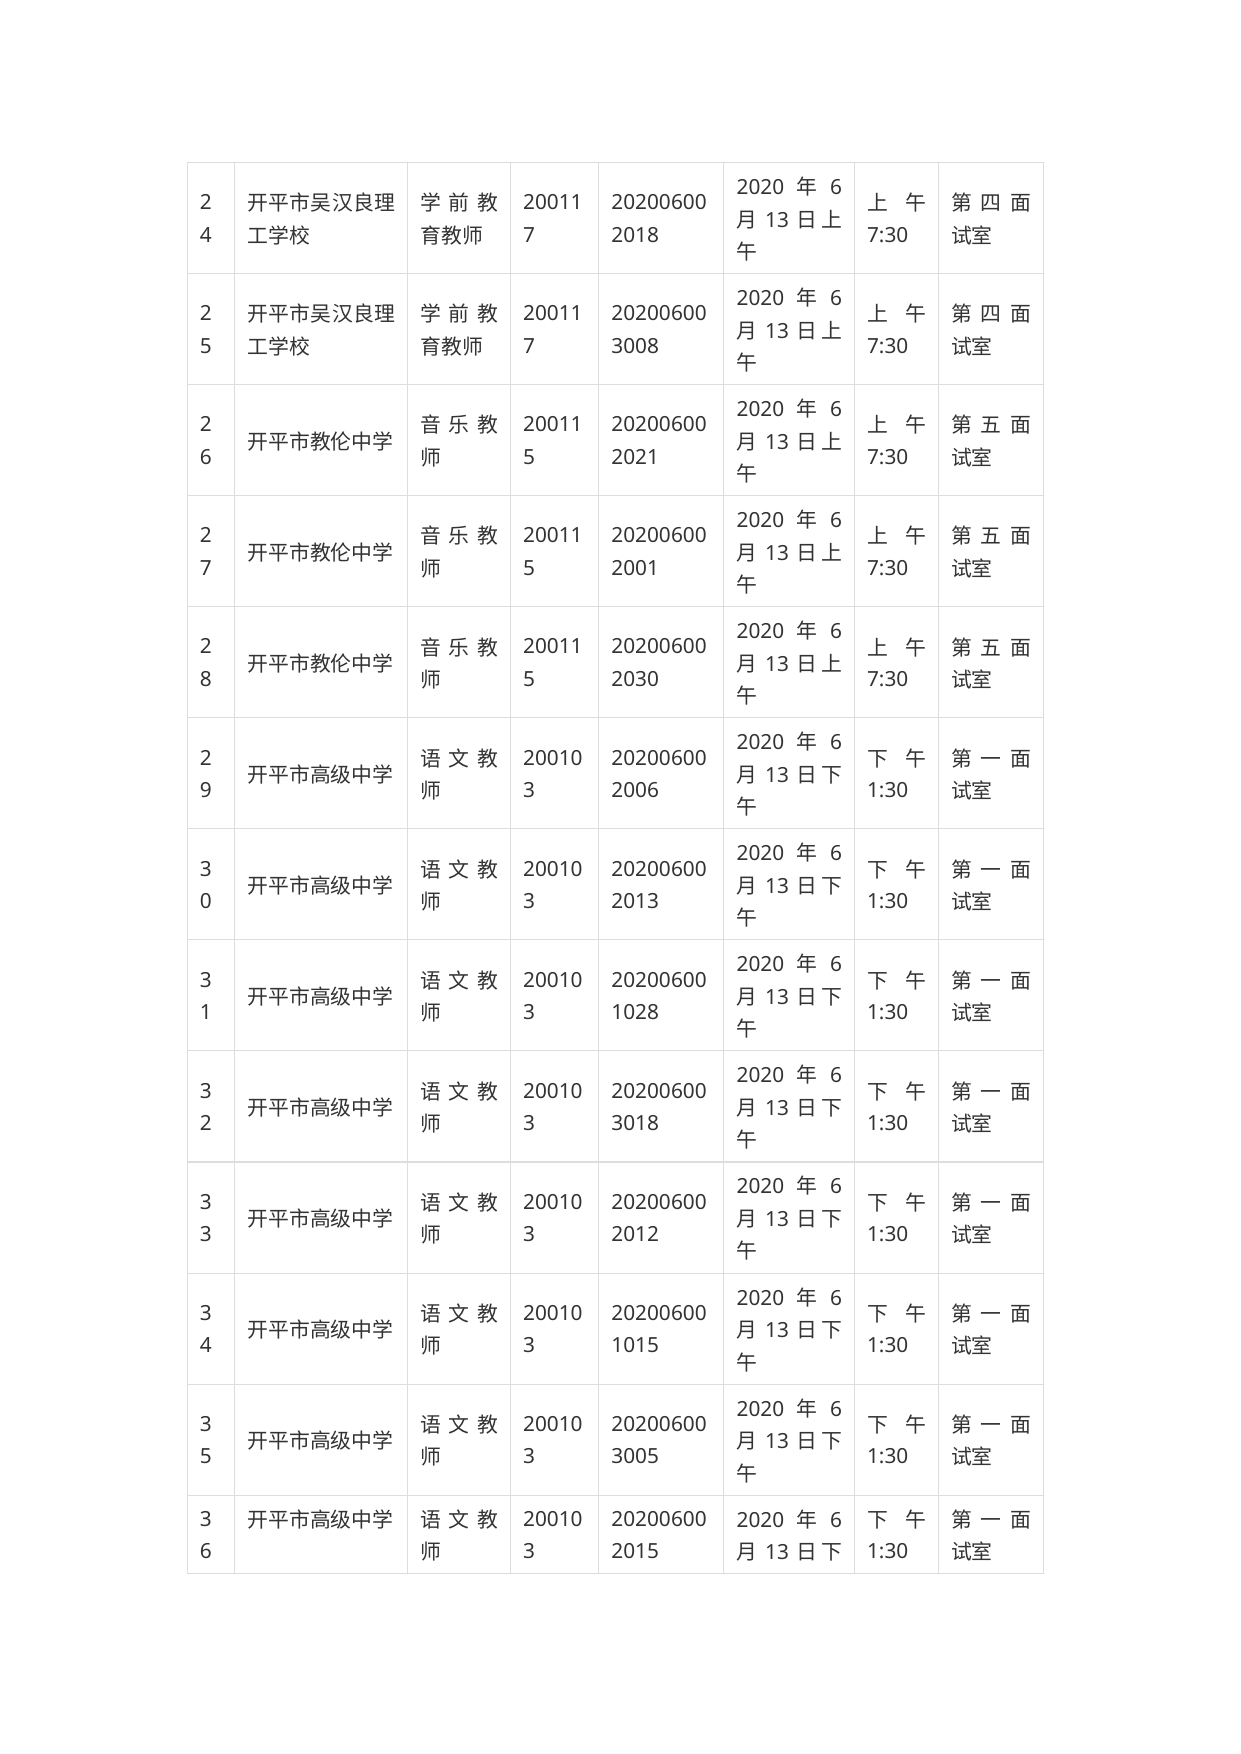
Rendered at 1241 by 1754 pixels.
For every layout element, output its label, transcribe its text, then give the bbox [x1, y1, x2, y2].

table_cell 语文教师 [408, 829, 510, 939]
table_cell 2020年6月13日下午 [724, 1385, 854, 1494]
table_cell 2020年6月13日下午 [724, 1051, 854, 1161]
table_cell 音乐教师 [408, 607, 510, 717]
table_cell 200103 [511, 1274, 598, 1383]
table_cell 2020年6月13日上午 [724, 163, 854, 273]
table_cell 2020年6月13日下午 [724, 829, 854, 939]
table_cell 第一面试室 [939, 1496, 1043, 1573]
table_cell 2020年6月13日下午 [724, 1496, 854, 1573]
table_cell 下午1:30 [855, 1274, 938, 1383]
table_cell 200103 [511, 1163, 598, 1272]
table_cell 202006002006 [599, 718, 723, 828]
table_cell 开平市教伦中学 [235, 496, 407, 606]
table_cell 25 [188, 274, 234, 384]
table_cell 202006002013 [599, 829, 723, 939]
table_cell 学前教育教师 [408, 163, 510, 273]
table_cell 200103 [511, 1051, 598, 1161]
table_cell 33 [188, 1163, 234, 1272]
table_cell 202006002001 [599, 496, 723, 606]
table_cell 26 [188, 385, 234, 495]
table_cell 第一面试室 [939, 1274, 1043, 1383]
table_cell 开平市高级中学 [235, 718, 407, 828]
table_cell 202006003005 [599, 1385, 723, 1494]
table_cell 上午7:30 [855, 385, 938, 495]
table_cell 学前教育教师 [408, 274, 510, 384]
table_cell 第一面试室 [939, 829, 1043, 939]
table_cell 202006003008 [599, 274, 723, 384]
table_cell 200117 [511, 274, 598, 384]
table_cell 语文教师 [408, 1496, 510, 1573]
table_cell 开平市高级中学 [235, 1274, 407, 1383]
table_cell 31 [188, 940, 234, 1050]
table_cell 202006002021 [599, 385, 723, 495]
table_cell 语文教师 [408, 1051, 510, 1161]
table_cell 202006001028 [599, 940, 723, 1050]
table_cell 2020年6月13日上午 [724, 274, 854, 384]
table_cell 202006002012 [599, 1163, 723, 1272]
table_cell 28 [188, 607, 234, 717]
table_cell 开平市教伦中学 [235, 607, 407, 717]
table_cell 200103 [511, 718, 598, 828]
table_cell 200103 [511, 1496, 598, 1573]
table_cell 202006003018 [599, 1051, 723, 1161]
table_cell 第五面试室 [939, 496, 1043, 606]
table_cell 下午1:30 [855, 1496, 938, 1573]
table_cell 第四面试室 [939, 163, 1043, 273]
table_cell 开平市高级中学 [235, 1163, 407, 1272]
table_cell 语文教师 [408, 1385, 510, 1494]
table_cell 200115 [511, 607, 598, 717]
table_cell 开平市高级中学 [235, 1051, 407, 1161]
table_cell 下午1:30 [855, 1385, 938, 1494]
table_cell 36 [188, 1496, 234, 1573]
table_cell 34 [188, 1274, 234, 1383]
table_cell 开平市高级中学 [235, 1385, 407, 1494]
table_cell 27 [188, 496, 234, 606]
table_cell 202006002015 [599, 1496, 723, 1573]
table_cell 200103 [511, 829, 598, 939]
table_cell 第五面试室 [939, 385, 1043, 495]
table_cell 下午1:30 [855, 718, 938, 828]
table_cell 24 [188, 163, 234, 273]
table_cell 开平市高级中学 [235, 1496, 407, 1573]
table_cell 上午7:30 [855, 274, 938, 384]
table_cell 音乐教师 [408, 496, 510, 606]
table_cell 下午1:30 [855, 829, 938, 939]
table_cell 2020年6月13日下午 [724, 1274, 854, 1383]
table_cell 上午7:30 [855, 607, 938, 717]
table_cell 上午7:30 [855, 496, 938, 606]
table_cell 第一面试室 [939, 1051, 1043, 1161]
table_cell 200115 [511, 496, 598, 606]
table_cell 2020年6月13日下午 [724, 1163, 854, 1272]
table_cell 第一面试室 [939, 1163, 1043, 1272]
table_cell 第一面试室 [939, 718, 1043, 828]
table_cell 32 [188, 1051, 234, 1161]
table_cell 下午1:30 [855, 1051, 938, 1161]
table_cell 第一面试室 [939, 1385, 1043, 1494]
table_cell 下午1:30 [855, 1163, 938, 1272]
table_cell 语文教师 [408, 1163, 510, 1272]
table_cell 上午7:30 [855, 163, 938, 273]
table_cell 第一面试室 [939, 940, 1043, 1050]
table_cell 开平市高级中学 [235, 940, 407, 1050]
table_cell 开平市吴汉良理工学校 [235, 274, 407, 384]
table_cell 202006002030 [599, 607, 723, 717]
table_cell 200117 [511, 163, 598, 273]
table_cell 第四面试室 [939, 274, 1043, 384]
table_cell 200115 [511, 385, 598, 495]
table_cell 202006002018 [599, 163, 723, 273]
table_cell 开平市教伦中学 [235, 385, 407, 495]
table_cell 2020年6月13日下午 [724, 718, 854, 828]
table_cell 音乐教师 [408, 385, 510, 495]
table_cell 下午1:30 [855, 940, 938, 1050]
table_cell 开平市高级中学 [235, 829, 407, 939]
table_cell 202006001015 [599, 1274, 723, 1383]
table_cell 29 [188, 718, 234, 828]
table_cell 2020年6月13日上午 [724, 607, 854, 717]
table_cell 语文教师 [408, 940, 510, 1050]
table_cell 语文教师 [408, 1274, 510, 1383]
table_cell 2020年6月13日上午 [724, 385, 854, 495]
table_cell 开平市吴汉良理工学校 [235, 163, 407, 273]
table_cell 2020年6月13日下午 [724, 940, 854, 1050]
table_cell 200103 [511, 1385, 598, 1494]
table_cell 200103 [511, 940, 598, 1050]
table_cell 30 [188, 829, 234, 939]
table_cell 语文教师 [408, 718, 510, 828]
table_cell 2020年6月13日上午 [724, 496, 854, 606]
table_cell 第五面试室 [939, 607, 1043, 717]
table_cell 35 [188, 1385, 234, 1494]
